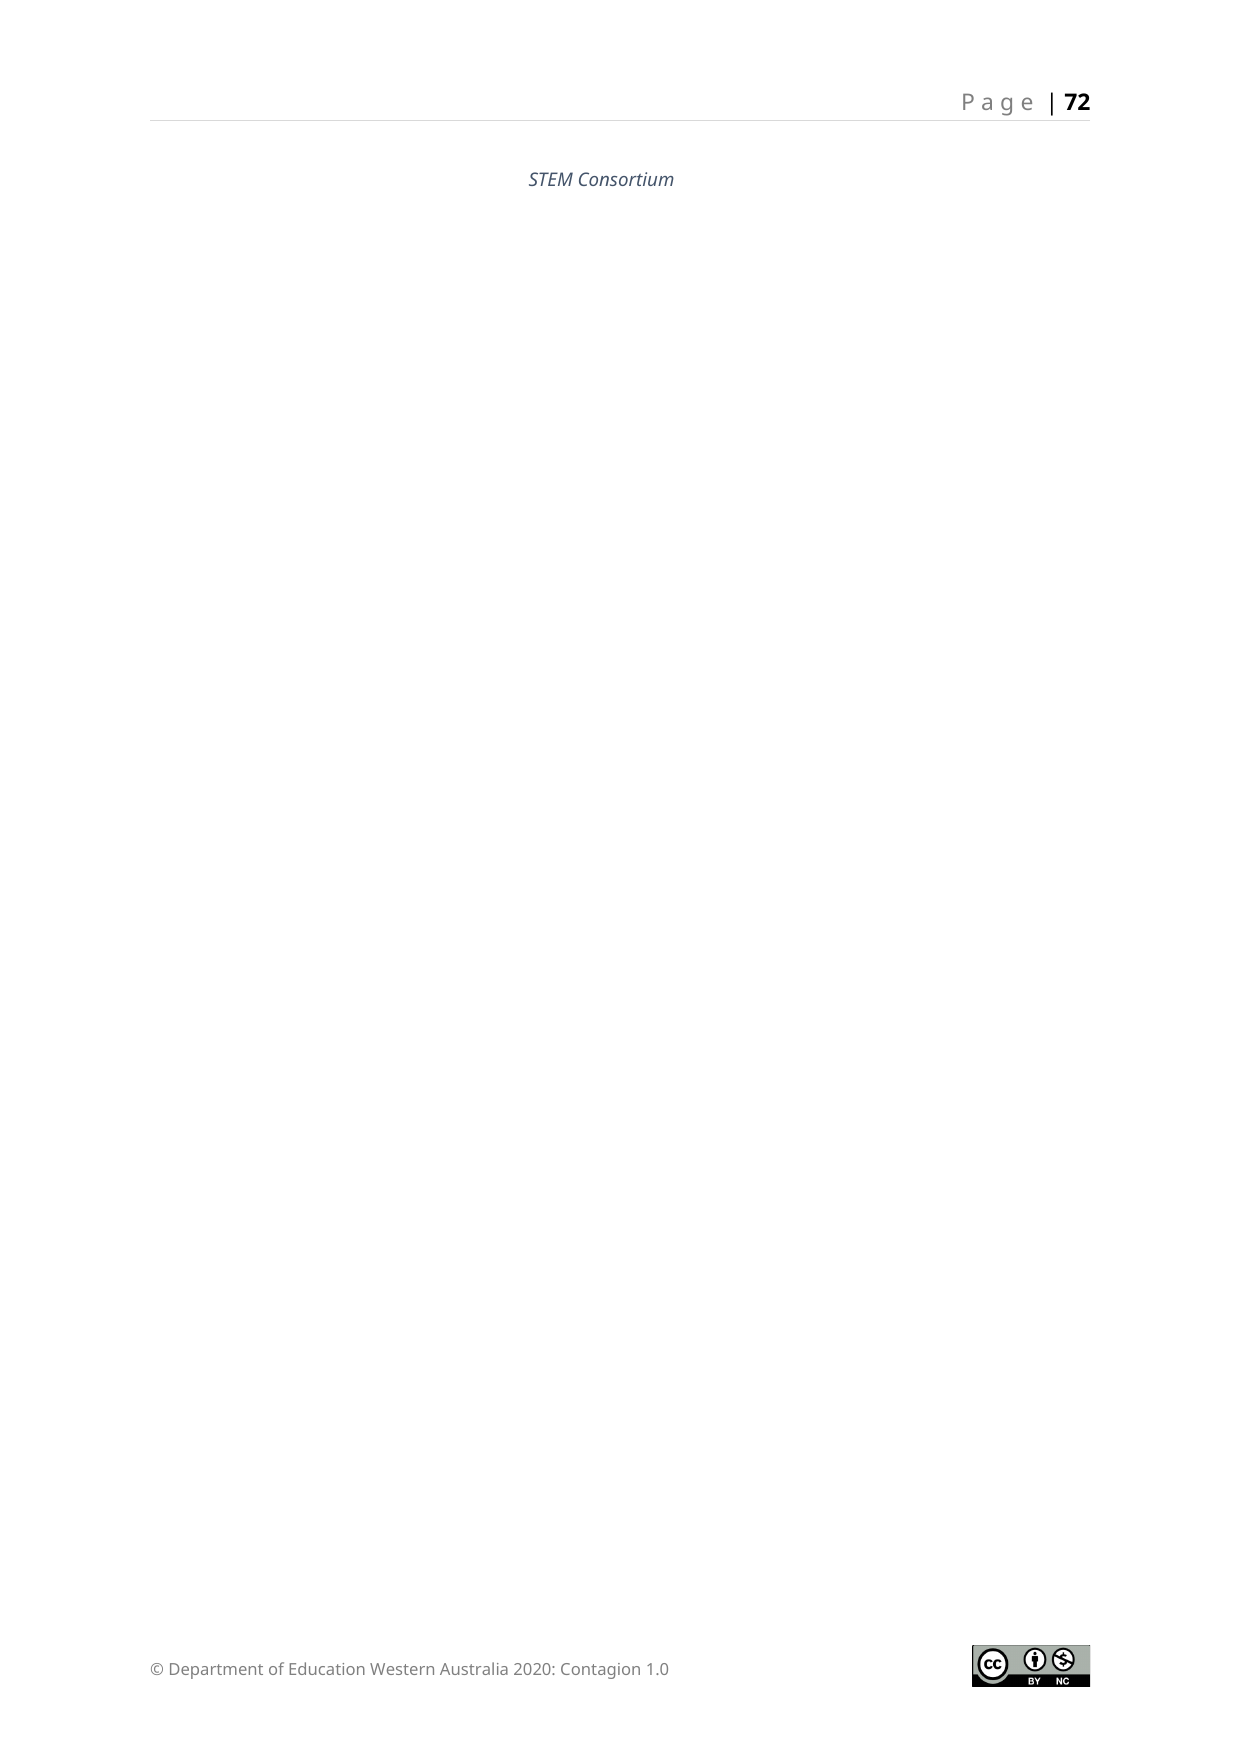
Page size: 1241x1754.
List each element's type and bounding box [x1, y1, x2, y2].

picture [972, 1645, 1091, 1687]
